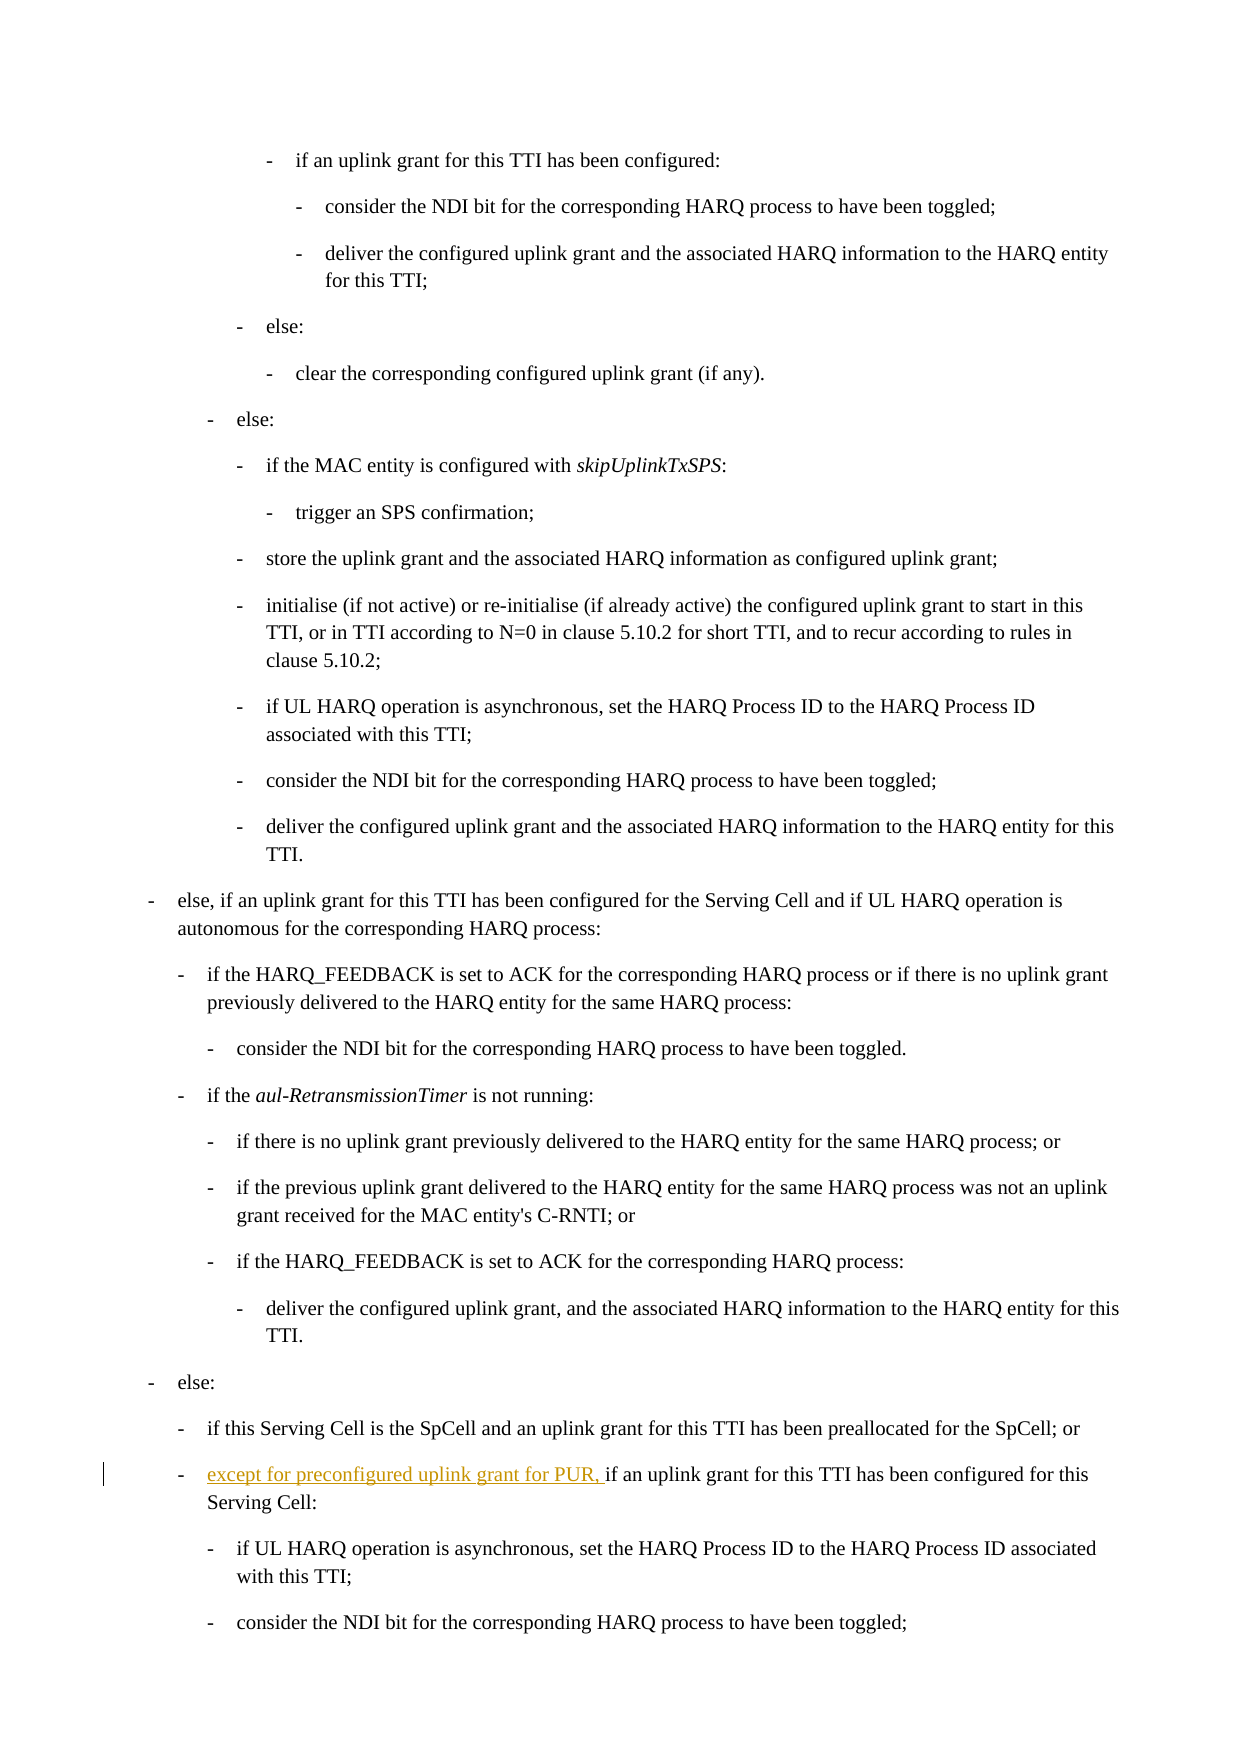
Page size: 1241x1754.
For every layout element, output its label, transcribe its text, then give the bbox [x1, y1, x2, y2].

text - else, if an uplink grant for this TTI has been configured for the Serving Cell and if UL HARQ operation is autonomous for the corresponding HARQ process: [148, 888, 1122, 940]
text - if an uplink grant for this TTI has been configured for this Serving Cell: [177, 1462, 1122, 1514]
text - if an uplink grant for this TTI has been configured: [266, 148, 1122, 172]
text - else: [207, 407, 1122, 431]
text - trigger an SPS confirmation; [266, 500, 1122, 524]
text - clear the corresponding configured uplink grant (if any). [266, 361, 1122, 385]
text - if the aul-RetransmissionTimer is not running: [177, 1083, 1122, 1107]
text - consider the NDI bit for the corresponding HARQ process to have been toggled. [207, 1036, 1122, 1060]
text - initialise (if not active) or re-initialise (if already active) the configured uplink grant to start in this TTI, or in TTI according to N=0 in clause 5.10.2 for short TTI, and to recur according to rules in clause 5.10.2; [236, 592, 1122, 672]
text - else: [148, 1369, 1122, 1394]
text - deliver the configured uplink grant and the associated HARQ information to the HARQ entity for this TTI. [236, 814, 1122, 866]
text - if the HARQ_FEEDBACK is set to ACK for the corresponding HARQ process: [207, 1249, 1122, 1273]
text - if the MAC entity is configured with skipUplinkTxSPS: [236, 453, 1122, 477]
text - if this Serving Cell is the SpCell and an uplink grant for this TTI has been preallocated for the SpCell; or [177, 1416, 1122, 1440]
text - deliver the configured uplink grant and the associated HARQ information to the HARQ entity for this TTI; [295, 240, 1122, 292]
text - if UL HARQ operation is asynchronous, set the HARQ Process ID to the HARQ Process ID associated with this TTI; [207, 1536, 1122, 1588]
text - consider the NDI bit for the corresponding HARQ process to have been toggled; [236, 768, 1122, 792]
text - if there is no uplink grant previously delivered to the HARQ entity for the same HARQ process; or [207, 1129, 1122, 1153]
text - if UL HARQ operation is asynchronous, set the HARQ Process ID to the HARQ Process ID associated with this TTI; [236, 694, 1122, 746]
text - deliver the configured uplink grant, and the associated HARQ information to the HARQ entity for this TTI. [236, 1296, 1122, 1347]
text - if the HARQ_FEEDBACK is set to ACK for the corresponding HARQ process or if there is no uplink grant previously delivered to the HARQ entity for the same HARQ process: [177, 962, 1122, 1014]
text - consider the NDI bit for the corresponding HARQ process to have been toggled; [207, 1610, 1122, 1634]
text - consider the NDI bit for the corresponding HARQ process to have been toggled; [295, 194, 1122, 218]
text - if the previous uplink grant delivered to the HARQ entity for the same HARQ process was not an uplink grant received for the MAC entity's C-RNTI; or [207, 1175, 1122, 1227]
text - store the uplink grant and the associated HARQ information as configured uplink grant; [236, 546, 1122, 570]
text - else: [236, 314, 1122, 338]
